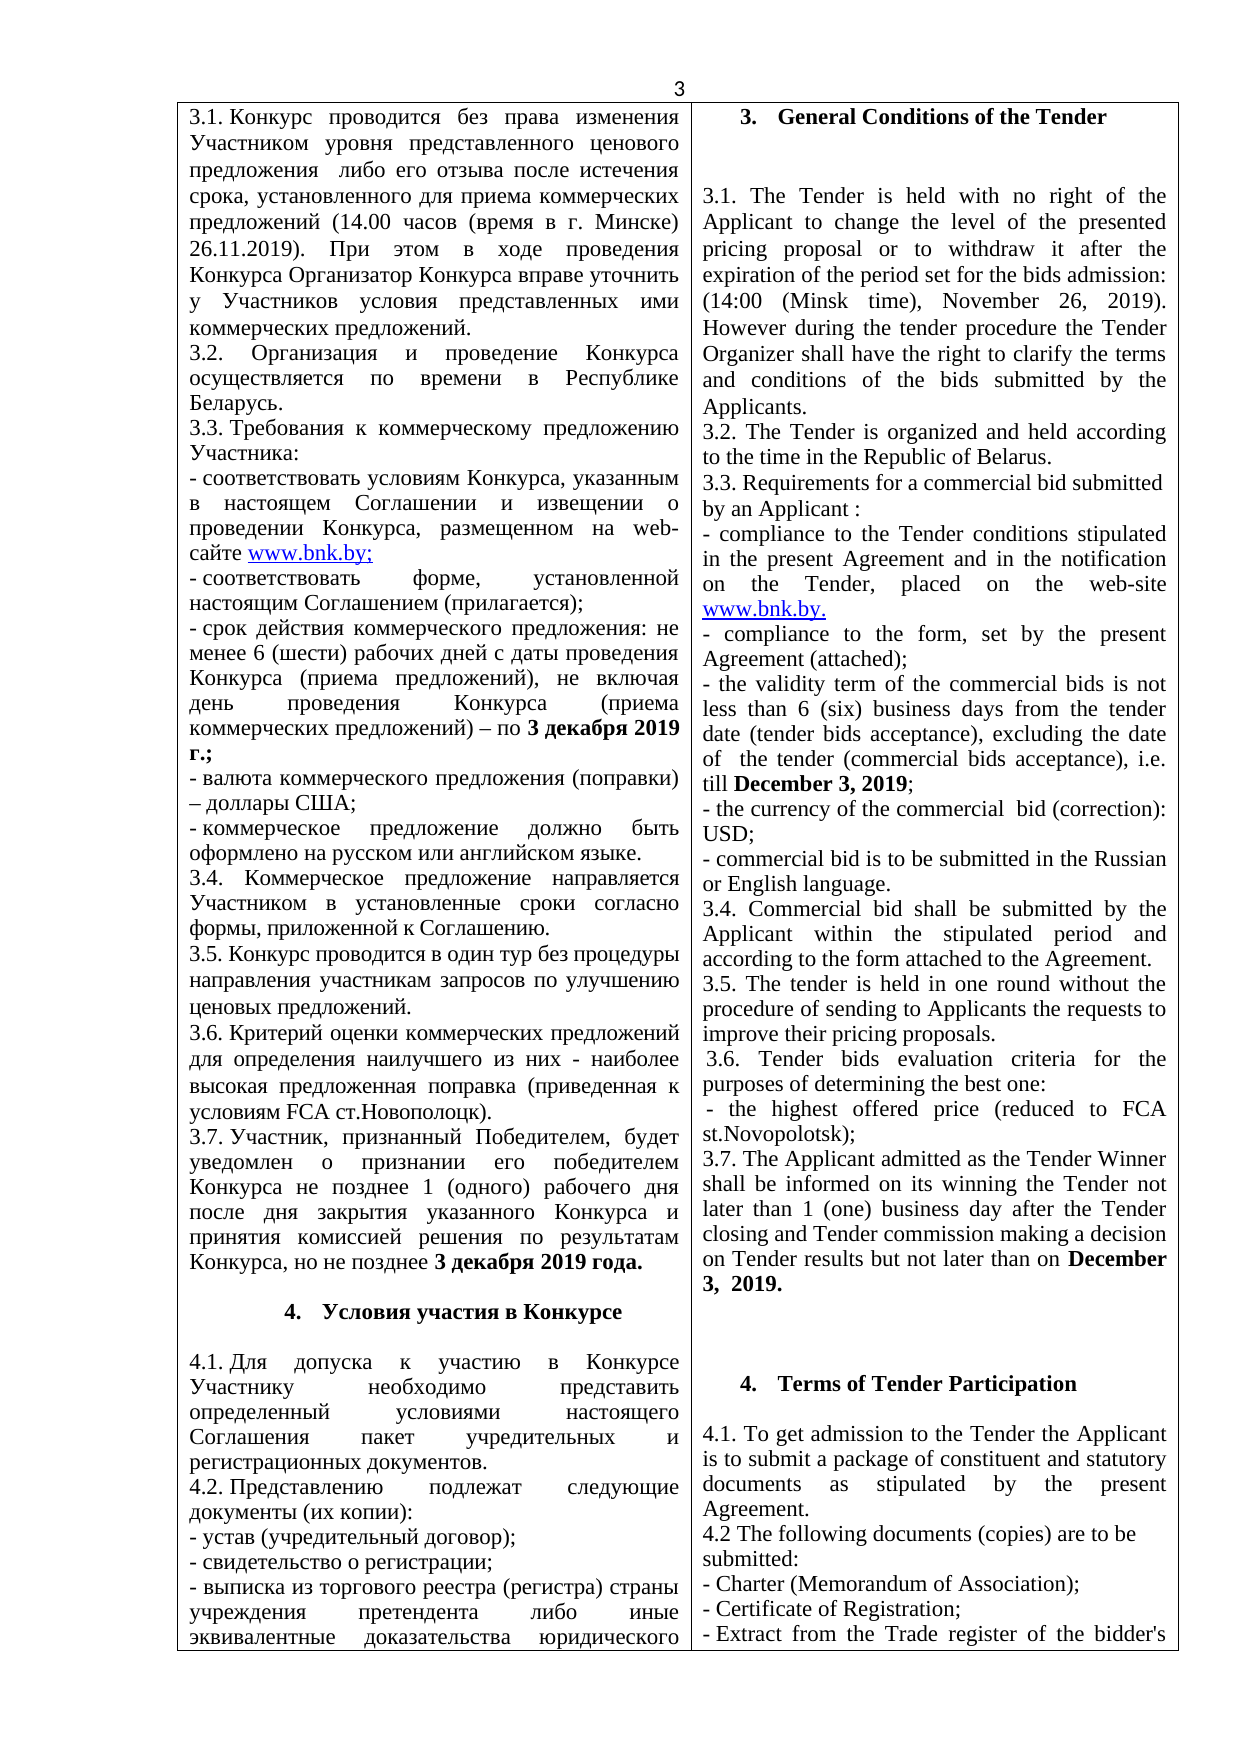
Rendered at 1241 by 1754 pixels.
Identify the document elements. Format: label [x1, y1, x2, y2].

table_header [178, 103, 691, 1649]
table_header [692, 103, 1178, 1649]
